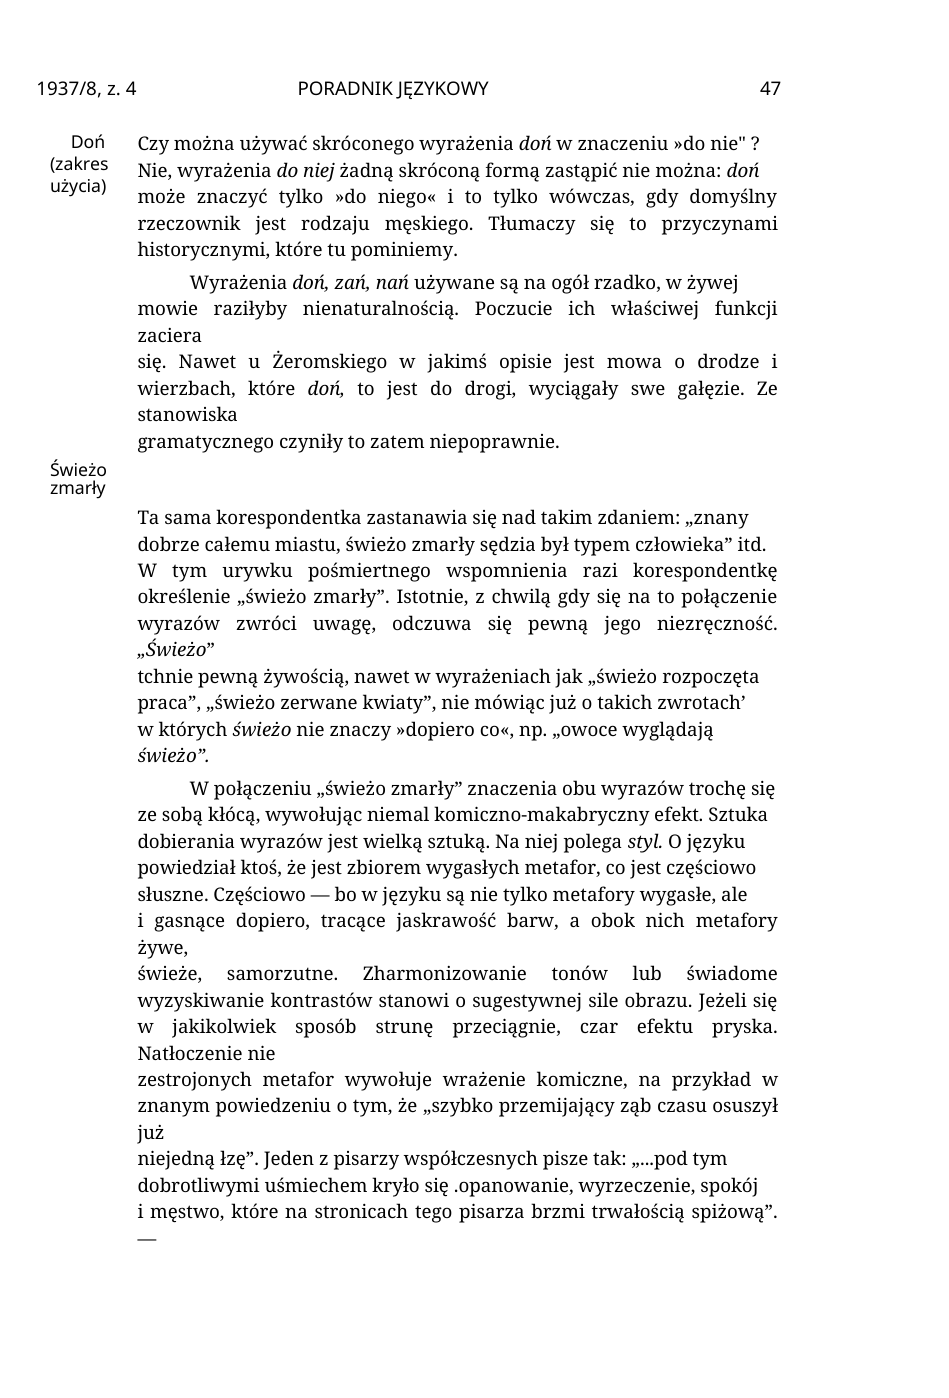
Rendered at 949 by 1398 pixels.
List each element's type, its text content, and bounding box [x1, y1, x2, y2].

text Doń [71, 131, 132, 153]
text (zakres [50, 153, 132, 174]
text użycia) [50, 174, 132, 197]
text zmarły [50, 480, 132, 498]
text W połączeniu „świeżo zmarły” znaczenia obu wyrazów trochę się ze sobą kłócą, wywołując niemal komiczno-makabryczny efekt. Sztuka dobierania wyrazów jest wielką sztuką. Na niej polega styl. O języku powiedział ktoś, że jest zbiorem wygasłych metafor, co jest częściowo słuszne. Częściowo — bo w języku są nie tylko metafory wygasłe, ale i gasnące dopiero, tracące jaskrawość barw, a obok nich metafory żywe, świeże, samorzutne. Zharmonizowanie tonów lub świadome wyzyskiwanie kontrastów stanowi o sugestywnej sile obrazu. Jeżeli się w jakikolwiek sposób strunę przeciągnie, czar efektu pryska. Natłoczenie nie zestrojonych metafor wywołuje wrażenie komiczne, na przykład w znanym powiedzeniu o tym, że „szybko przemijający ząb czasu osuszył już niejedną łzę”. Jeden z pisarzy współczesnych pisze tak: „...pod tym dobrotliwymi uśmiechem kryło się .opanowanie, wyrzeczenie, spokój i męstwo, które na stronicach tego pisarza brzmi trwałością spiżową”. — „Męstwo brzmiące na stronicach pisarza trwałością spiżową” — może trochę zakłopotać i wywołać pewien zamęt w odczuciu czytelnika. Mamy tu przeładowanie motywów, w dodatku nie najlepiej zharmonizowanych. Brak zharmonizowania, wracając do punktu wyjścia tych uwag, widzimy i w wyrażeniu „świeżo zmarły”. Lepiej byłoby powiedzieć: „zmarły niedawno, ostatnio, przed paroma dniami”. [137, 774, 778, 1254]
text Czy można używać skróconego wyrażenia doń w znaczeniu »do nie" ? Nie, wyrażenia do niej żadną skróconą formą zastąpić nie można: doń może znaczyć tylko »do niego« i to tylko wówczas, gdy domyślny rzeczownik jest rodzaju męskiego. Tłumaczy się to przyczynami historycznymi, które tu pominiemy. [137, 130, 778, 262]
text Ta sama korespondentka zastanawia się nad takim zdaniem: „znany dobrze całemu miastu, świeżo zmarły sędzia był typem człowieka” itd. W tym urywku pośmiertnego wspomnienia razi korespondentkę określenie „świeżo zmarły”. Istotnie, z chwilą gdy się na to połączenie wyrazów zwróci uwagę, odczuwa się pewną jego niezręczność. „Świeżo” tchnie pewną żywością, nawet w wyrażeniach jak „świeżo rozpoczęta praca”, „świeżo zerwane kwiaty”, nie mówiąc już o takich zwrotach’ w których świeżo nie znaczy »dopiero co«, np. „owoce wyglądają świeżo”. [137, 503, 778, 768]
text 47 [760, 81, 781, 99]
text Świeżo [50, 462, 132, 480]
text PORADNIK JĘZYKOWY [297, 80, 489, 99]
text 1937/8, z. 4 [36, 81, 136, 99]
text Wyrażenia doń, zań, nań używane są na ogół rzadko, w żywej mowie raziłyby nienaturalnością. Poczucie ich właściwej funkcji zaciera się. Nawet u Żeromskiego w jakimś opisie jest mowa o drodze i wierzbach, które doń, to jest do drogi, wyciągały swe gałęzie. Ze stanowiska gramatycznego czyniły to zatem niepoprawnie. [137, 268, 778, 453]
